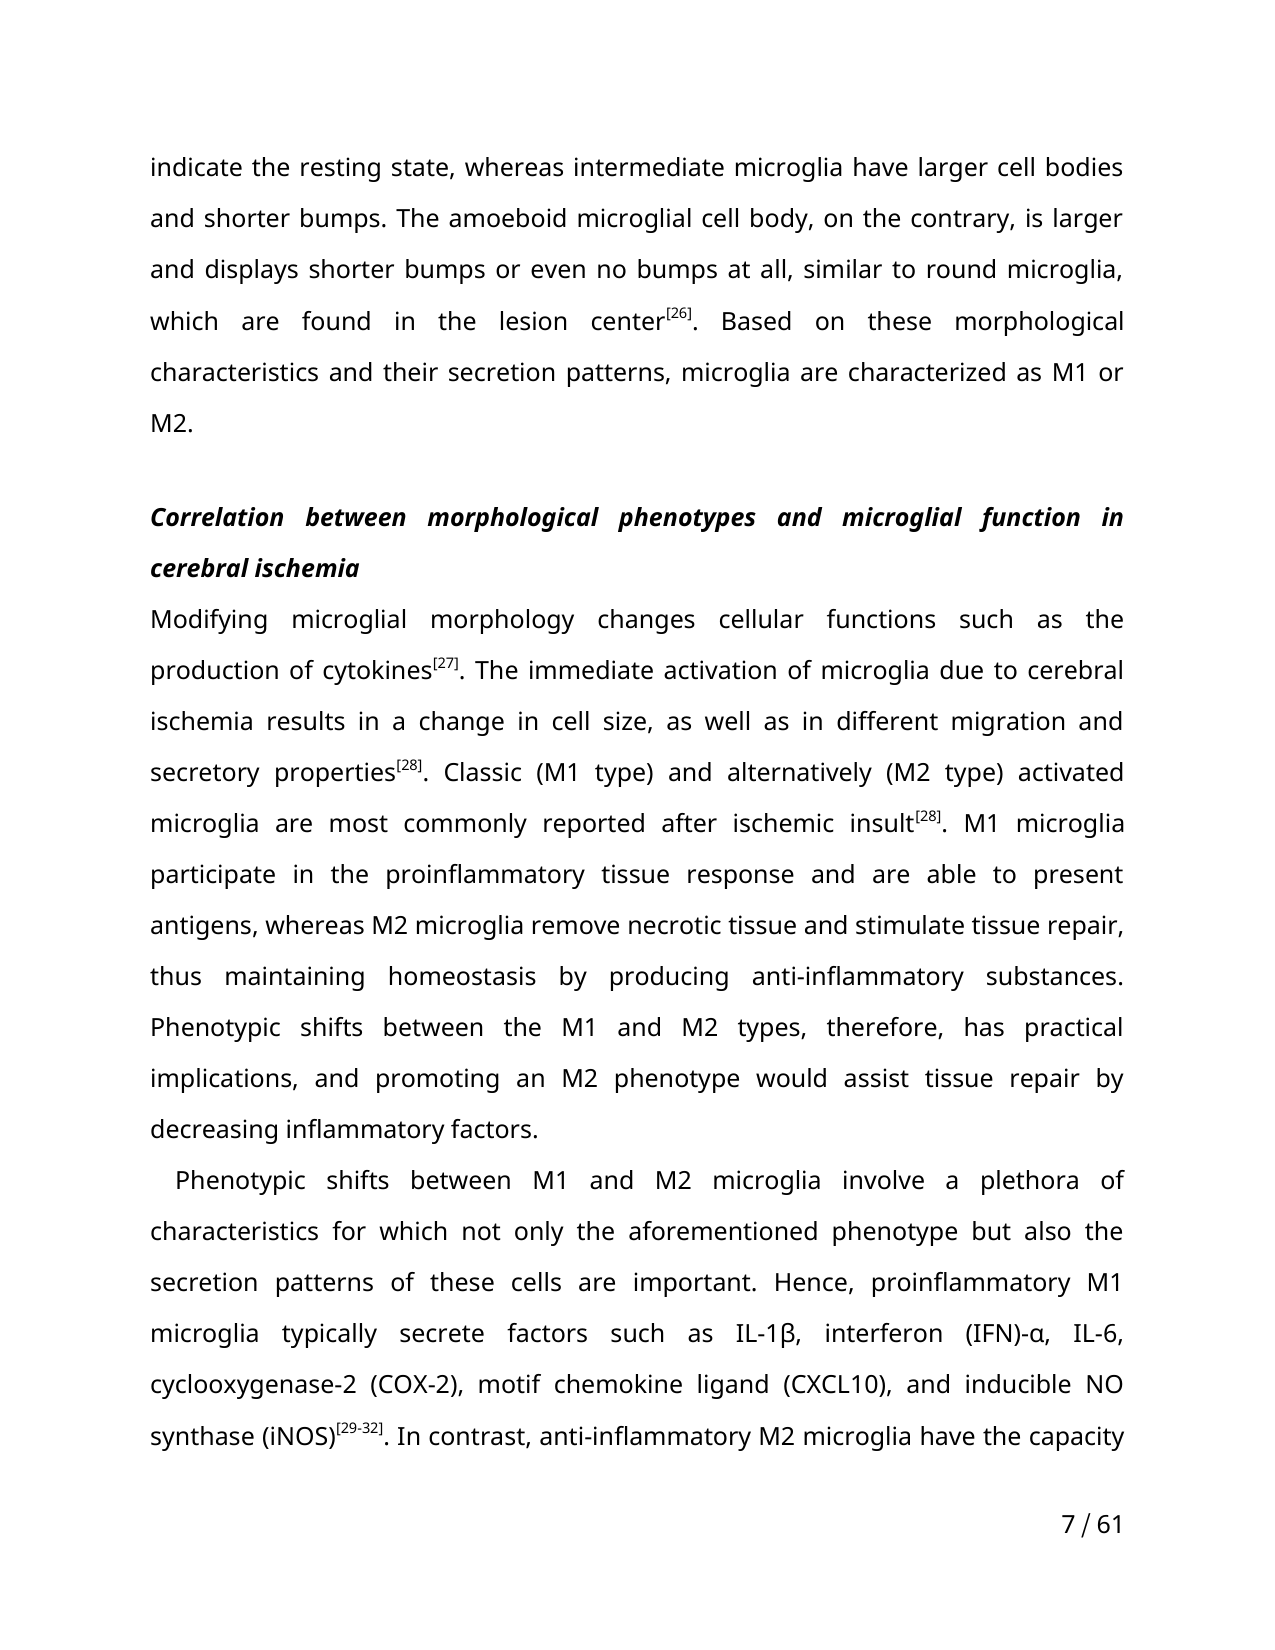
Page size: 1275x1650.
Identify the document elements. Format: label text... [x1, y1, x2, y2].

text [150, 150, 1125, 439]
text Modifying microglial morphology changes cellular functions such as the production of cytokines[27]. The immediate activation of microglia due to cerebral ischemia results in a change in cell size, as well as in different migration and secretory properties[28]. Classic (M1 type) and alternatively (M2 type) activated microglia are most commonly reported after ischemic insult[28]. M1 microglia participate in the proinflammatory tissue response and are able to present antigens, whereas M2 microglia remove necrotic tissue and stimulate tissue repair, thus maintaining homeostasis by producing anti-inflammatory substances. Phenotypic shifts between the M1 and M2 types, therefore, has practical implications, and promoting an M2 phenotype would assist tissue repair by decreasing inflammatory factors. [150, 601, 1125, 1146]
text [150, 1163, 1125, 1452]
text Correlation between morphological phenotypes and microglial function in cerebral ischemia [150, 499, 1125, 584]
